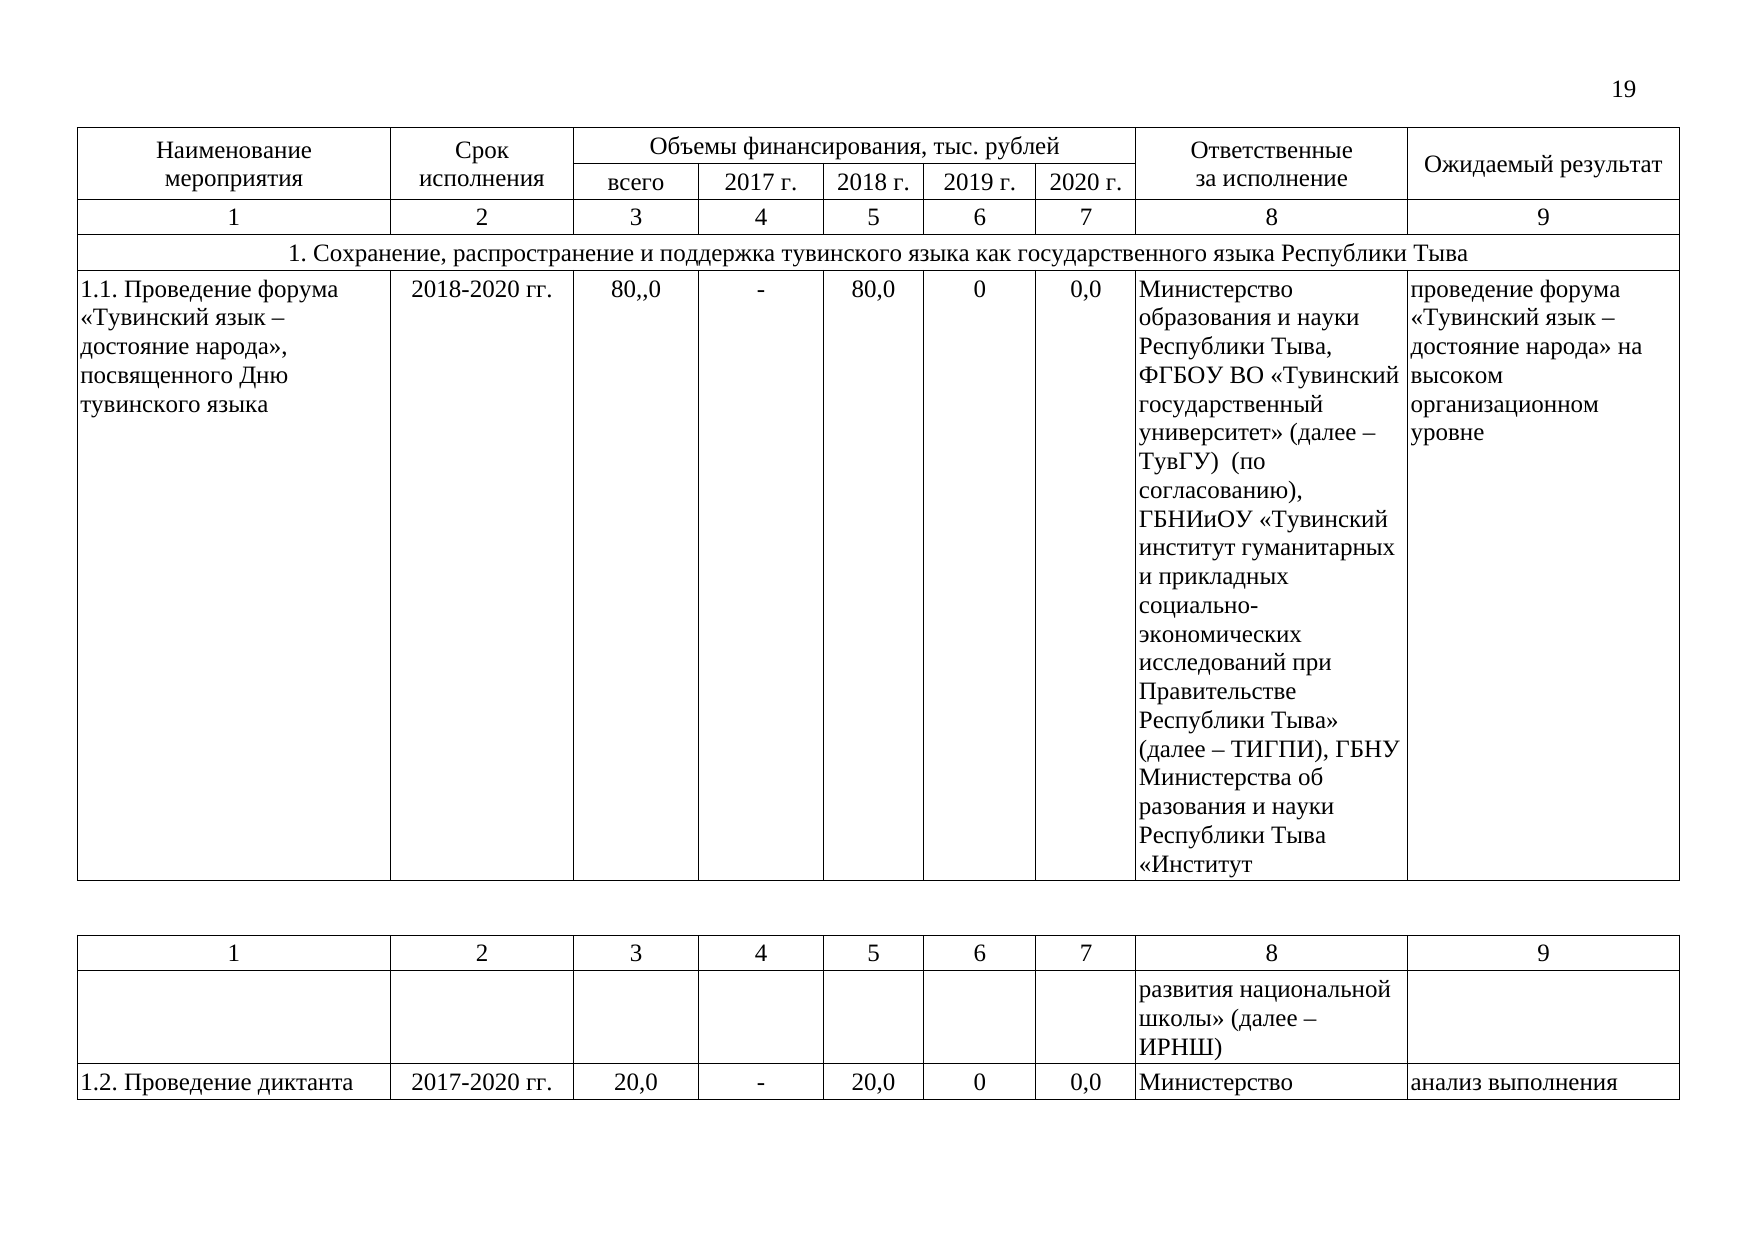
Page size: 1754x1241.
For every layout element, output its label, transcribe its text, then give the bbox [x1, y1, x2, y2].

table_cell 9 [1408, 200, 1679, 234]
table_cell - [699, 271, 823, 880]
table_cell [924, 971, 1035, 1063]
table_header Ожидаемый результат [1408, 128, 1679, 198]
table_cell 2018 г. [824, 164, 923, 198]
table_cell 20,0 [824, 1064, 923, 1099]
table_cell развития национальной школы» (далее – ИРНШ) [1136, 971, 1407, 1063]
table_cell 0,0 [1036, 271, 1135, 880]
table_cell 2017-2020 гг. [391, 1064, 573, 1099]
table_cell [1036, 971, 1135, 1063]
table_header Ответственные за исполнение [1136, 128, 1407, 198]
table_cell [391, 971, 573, 1063]
table_cell [574, 971, 698, 1063]
table_cell Министерство образования и науки Республики Тыва, ФГБОУ ВО «Тувинский государственный университет» (далее – ТувГУ) (по согласованию), ГБНИиОУ «Тувинский институт гуманитарных и прикладных социально-экономических исследований при Правительстве Республики Тыва» (далее – ТИГПИ), ГБНУ Министерства об разования и науки Республики Тыва «Институт [1136, 271, 1407, 880]
table_cell 0,0 [1036, 1064, 1135, 1099]
table_cell всего [574, 164, 698, 198]
table_cell 8 [1136, 200, 1407, 234]
table_cell 80,0 [824, 271, 923, 880]
table_cell проведение форума «Тувинский язык – достояние народа» на высоком организационном уровне [1408, 271, 1679, 880]
table_cell 0 [924, 271, 1035, 880]
table_header 1 [78, 936, 390, 970]
table_header 9 [1408, 936, 1679, 970]
table_cell 80,,0 [574, 271, 698, 880]
table_cell 1 [78, 200, 390, 234]
table_cell 5 [824, 200, 923, 234]
table_cell 20,0 [574, 1064, 698, 1099]
table_header 6 [924, 936, 1035, 970]
table_cell 7 [1036, 200, 1135, 234]
table_header 7 [1036, 936, 1135, 970]
table_cell [824, 971, 923, 1063]
table_cell [78, 971, 390, 1063]
table_cell 2 [391, 200, 573, 234]
table_cell 1. Сохранение, распространение и поддержка тувинского языка как государственного языка Республики Тыва [78, 235, 1679, 270]
table_cell 2017 г. [699, 164, 823, 198]
table_cell 4 [699, 200, 823, 234]
table_cell 3 [574, 200, 698, 234]
table_header 2 [391, 936, 573, 970]
table_cell [699, 971, 823, 1063]
table_cell 0 [924, 1064, 1035, 1099]
table_cell 2020 г. [1036, 164, 1135, 198]
table_header 8 [1136, 936, 1407, 970]
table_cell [78, 1064, 390, 1099]
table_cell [1136, 1064, 1407, 1099]
table_header 4 [699, 936, 823, 970]
table_cell 2018-2020 гг. [391, 271, 573, 880]
table_cell 1.1. Проведение форума «Тувинский язык – достояние народа», посвященного Дню тувинского языка [78, 271, 390, 880]
table_cell - [699, 1064, 823, 1099]
table_header 3 [574, 936, 698, 970]
table_header Срок исполнения [391, 128, 573, 198]
table_cell [1408, 971, 1679, 1063]
table_cell 2019 г. [924, 164, 1035, 198]
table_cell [1408, 1064, 1679, 1099]
table_header Объемы финансирования, тыс. рублей [574, 128, 1135, 163]
table_header Наименование мероприятия [78, 128, 390, 198]
table_cell 6 [924, 200, 1035, 234]
table_header 5 [824, 936, 923, 970]
